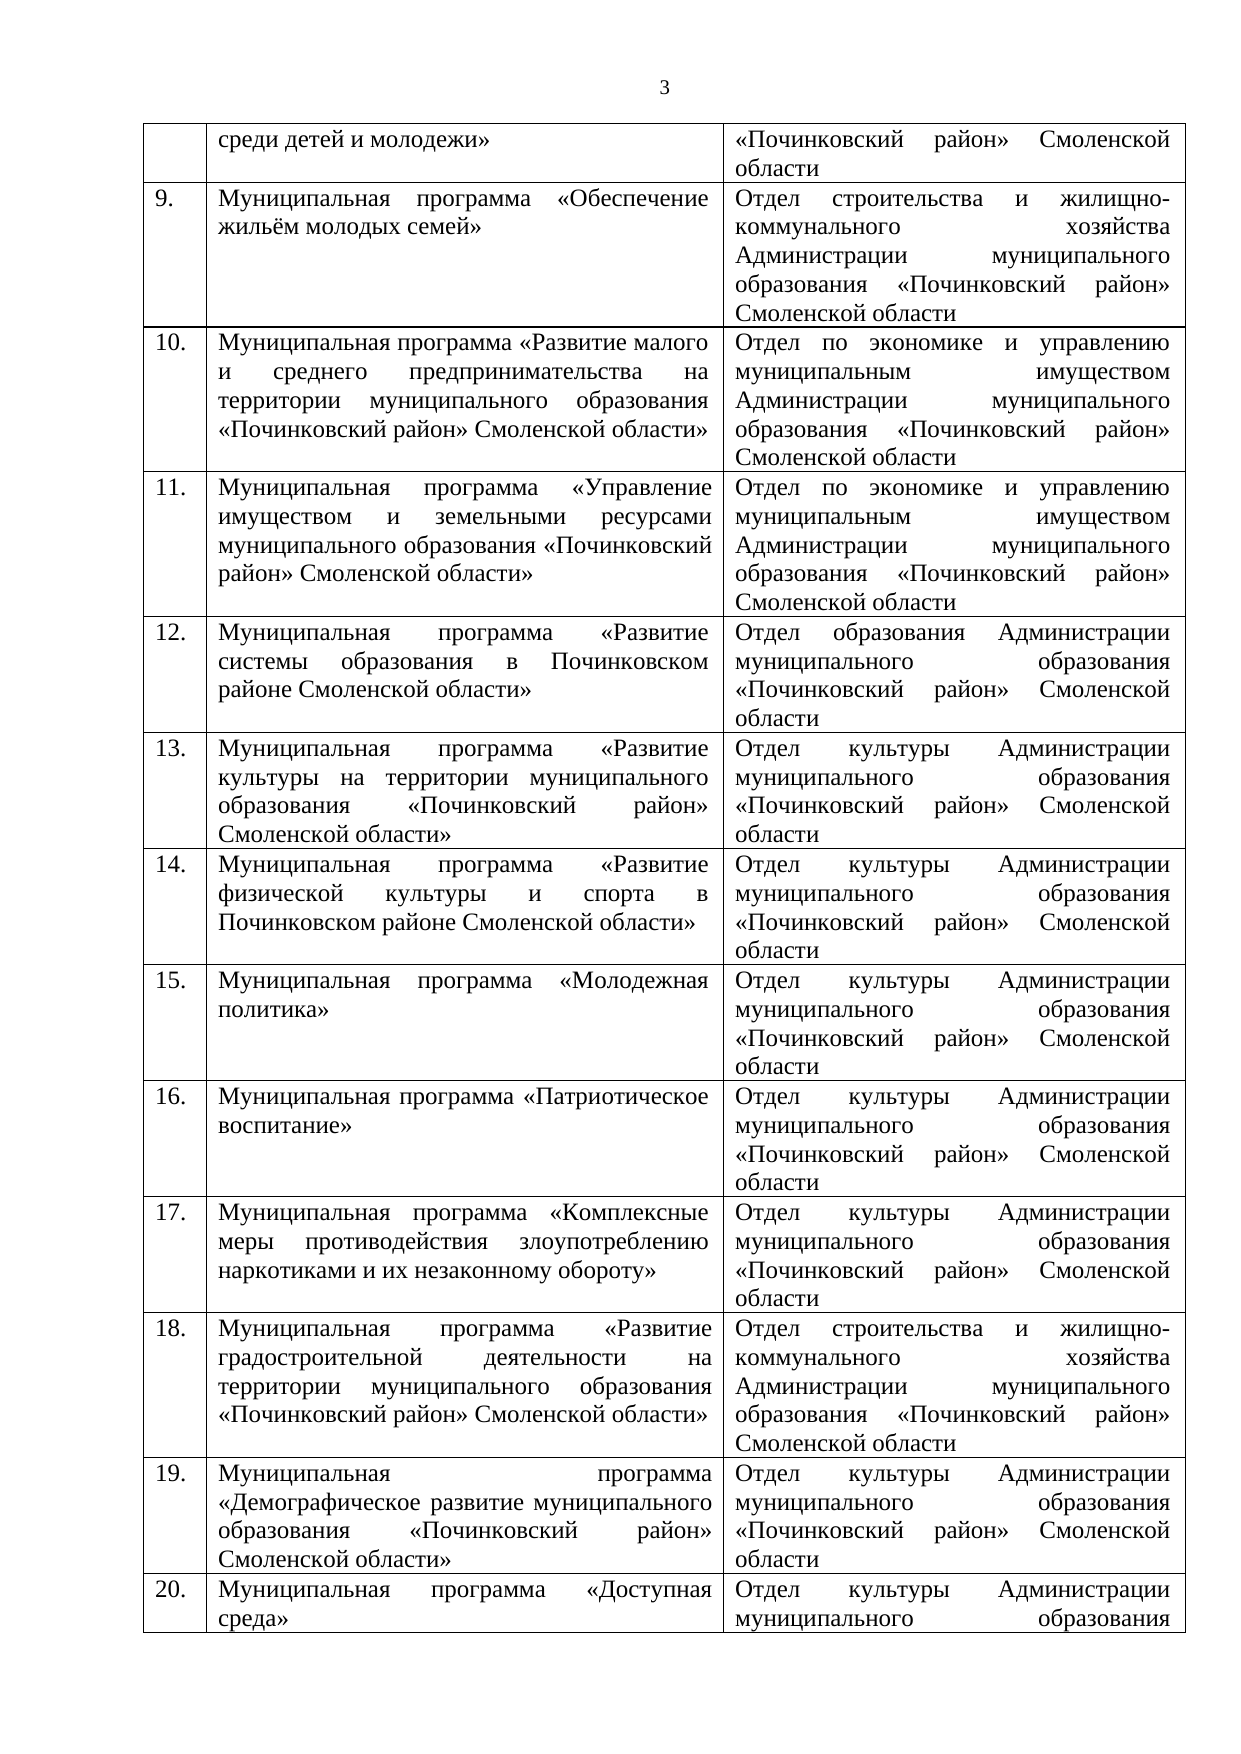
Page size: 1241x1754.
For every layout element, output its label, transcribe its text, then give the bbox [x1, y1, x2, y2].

table_cell Отдел строительства и жилищно-коммунального хозяйства Администрации муниципального образования «Починковский район» Смоленской области [724, 183, 1185, 326]
table_cell Муниципальная программа «Развитие культуры на территории муниципального образования «Починковский район» Смоленской области» [207, 733, 723, 848]
table_cell 13. [144, 733, 206, 848]
table_cell 11. [144, 472, 206, 616]
table_cell 20. [144, 1574, 206, 1632]
table_cell Отдел культуры Администрации муниципального образования «Починковский район» Смоленской области [724, 1081, 1185, 1196]
table_cell Отдел образования Администрации муниципального образования «Починковский район» Смоленской области [724, 617, 1185, 732]
table_cell Отдел культуры Администрации муниципального образования «Починковский район» Смоленской области [724, 965, 1185, 1080]
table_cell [207, 124, 723, 182]
table_cell 8. [144, 124, 206, 182]
table_cell 18. [144, 1313, 206, 1457]
table_cell Муниципальная программа «Молодежная политика» [207, 965, 723, 1080]
table_cell Муниципальная программа «Обеспечение жильём молодых семей» [207, 183, 723, 326]
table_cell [207, 1574, 723, 1632]
table_cell Отдел по экономике и управлению муниципальным имуществом Администрации муниципального образования «Починковский район» Смоленской области [724, 328, 1185, 471]
table_cell Отдел культуры Администрации муниципального образования «Починковский район» Смоленской области [724, 733, 1185, 848]
table_cell Отдел культуры Администрации муниципального образования «Починковский район» Смоленской области [724, 849, 1185, 964]
table_cell Муниципальная программа «Комплексные меры противодействия злоупотреблению наркотиками и их незаконному обороту» [207, 1197, 723, 1312]
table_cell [724, 1574, 1185, 1632]
table_cell Отдел строительства и жилищно-коммунального хозяйства Администрации муниципального образования «Починковский район» Смоленской области [724, 1313, 1185, 1457]
table_cell 17. [144, 1197, 206, 1312]
table_cell 9. [144, 183, 206, 326]
table_cell 15. [144, 965, 206, 1080]
table_cell Муниципальная программа «Патриотическое воспитание» [207, 1081, 723, 1196]
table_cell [724, 124, 1185, 182]
table_cell 10. [144, 328, 206, 471]
table_cell 14. [144, 849, 206, 964]
table_cell Муниципальная программа «Управление имуществом и земельными ресурсами муниципального образования «Починковский район» Смоленской области» [207, 472, 723, 616]
table_cell 16. [144, 1081, 206, 1196]
table_cell 12. [144, 617, 206, 732]
table_cell Отдел культуры Администрации муниципального образования «Починковский район» Смоленской области [724, 1197, 1185, 1312]
table_cell Муниципальная программа «Развитие малого и среднего предпринимательства на территории муниципального образования «Починковский район» Смоленской области» [207, 328, 723, 471]
table_cell 19. [144, 1458, 206, 1573]
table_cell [724, 1458, 1185, 1573]
table_cell Муниципальная программа «Развитие градостроительной деятельности на территории муниципального образования «Починковский район» Смоленской области» [207, 1313, 723, 1457]
table_cell Муниципальная программа «Развитие физической культуры и спорта в Починковском районе Смоленской области» [207, 849, 723, 964]
table_cell Муниципальная программа «Демографическое развитие муниципального образования «Починковский район» Смоленской области» [207, 1458, 723, 1573]
table_cell Муниципальная программа «Развитие системы образования в Починковском районе Смоленской области» [207, 617, 723, 732]
table_cell Отдел по экономике и управлению муниципальным имуществом Администрации муниципального образования «Починковский район» Смоленской области [724, 472, 1185, 616]
